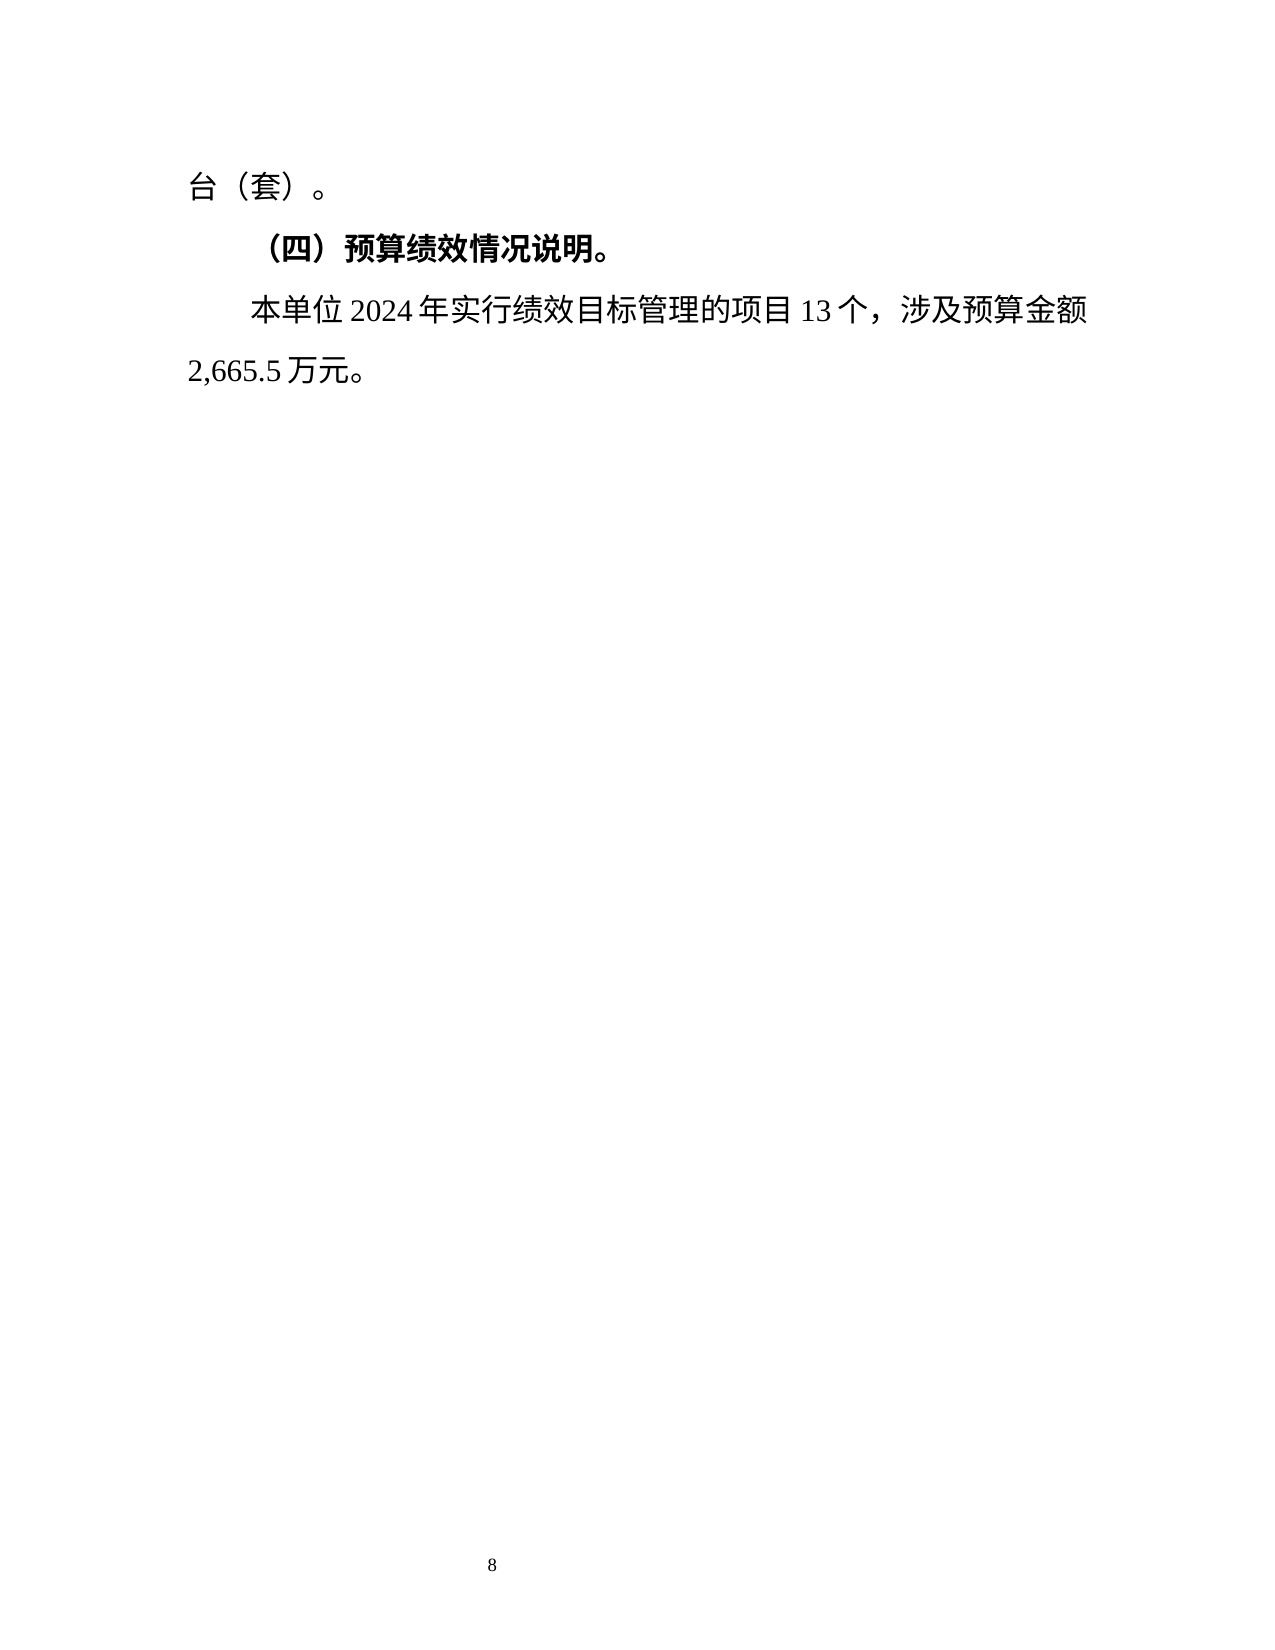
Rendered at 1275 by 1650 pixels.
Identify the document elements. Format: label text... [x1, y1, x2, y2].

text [187, 150, 1087, 210]
text 本单位2024年实行绩效目标管理的项目13个，涉及预算金额2,665.5万元。 [187, 273, 1087, 394]
text （四）预算绩效情况说明。 [187, 210, 1087, 273]
